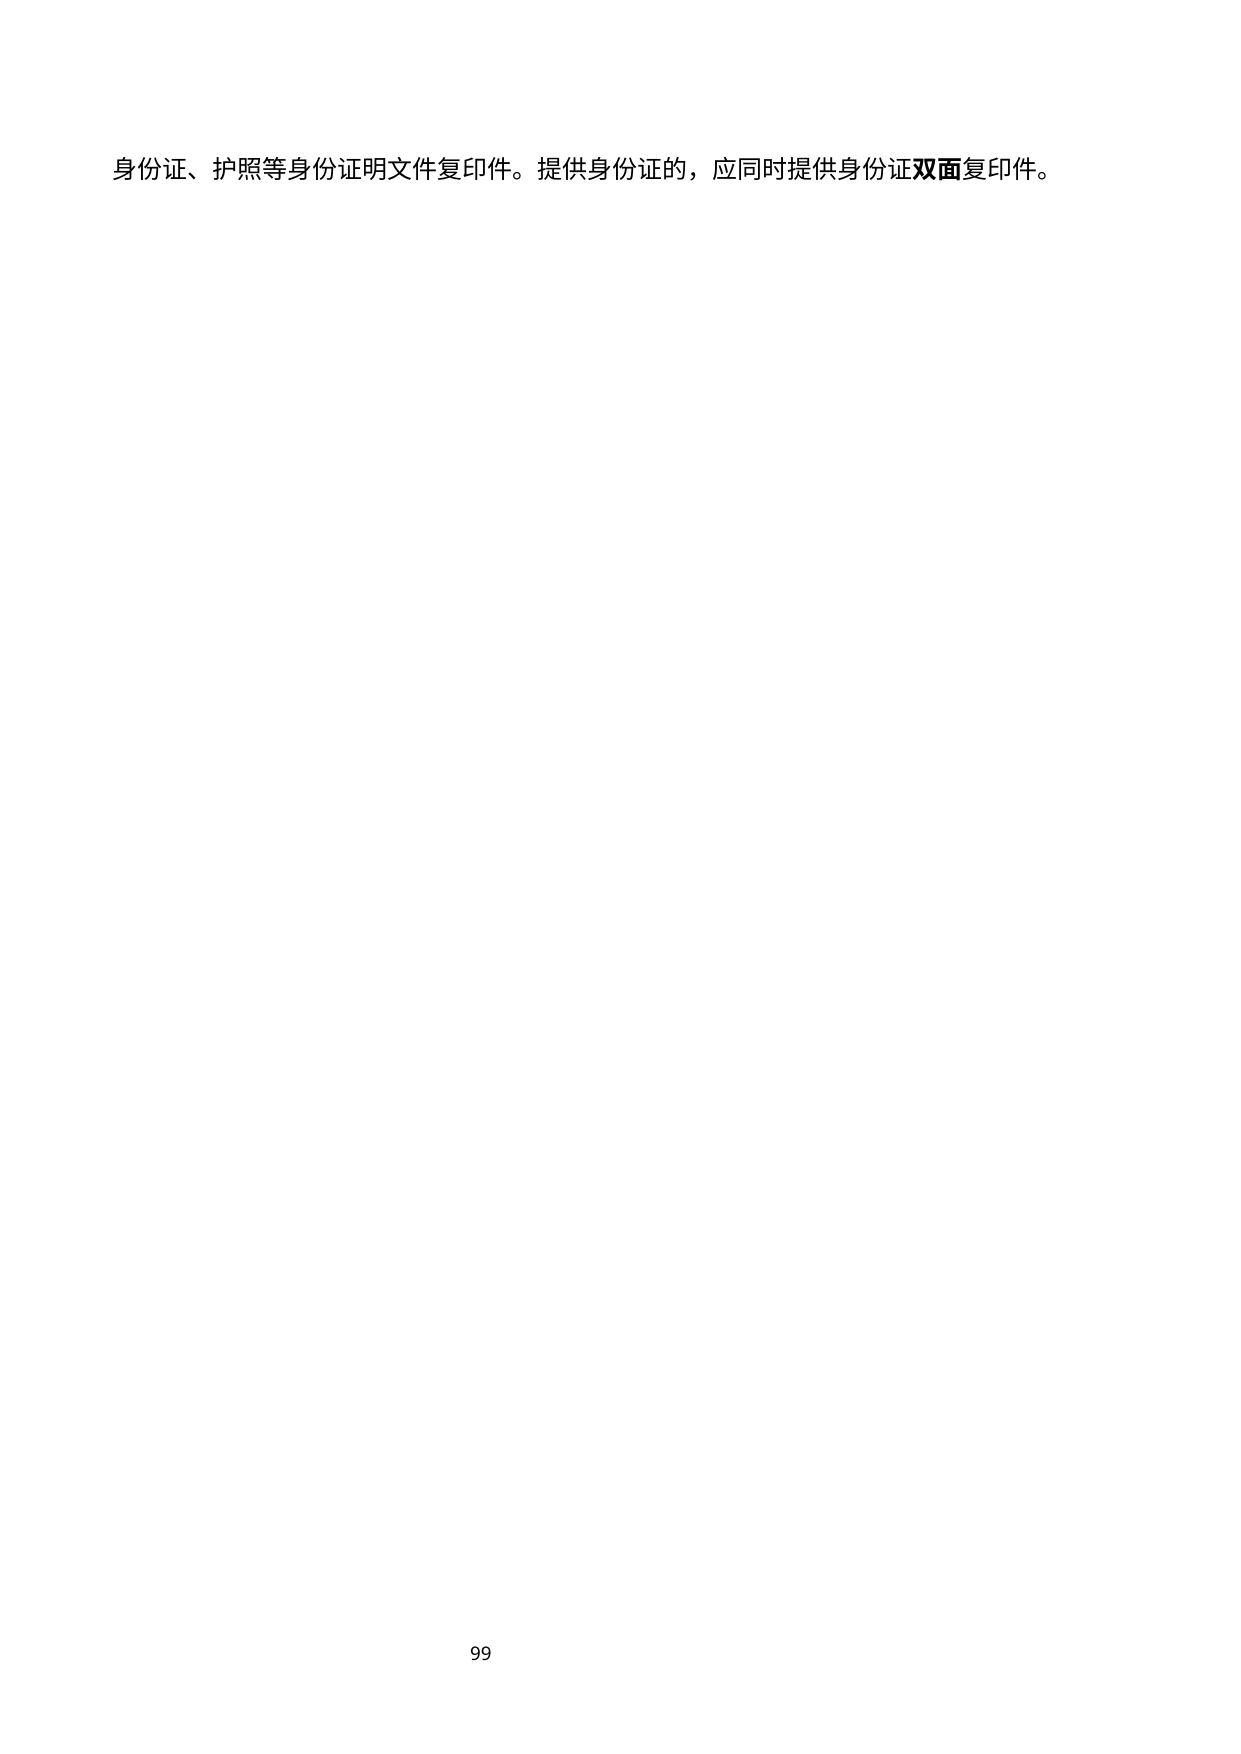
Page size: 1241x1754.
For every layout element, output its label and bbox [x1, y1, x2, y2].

text [112, 150, 1128, 186]
